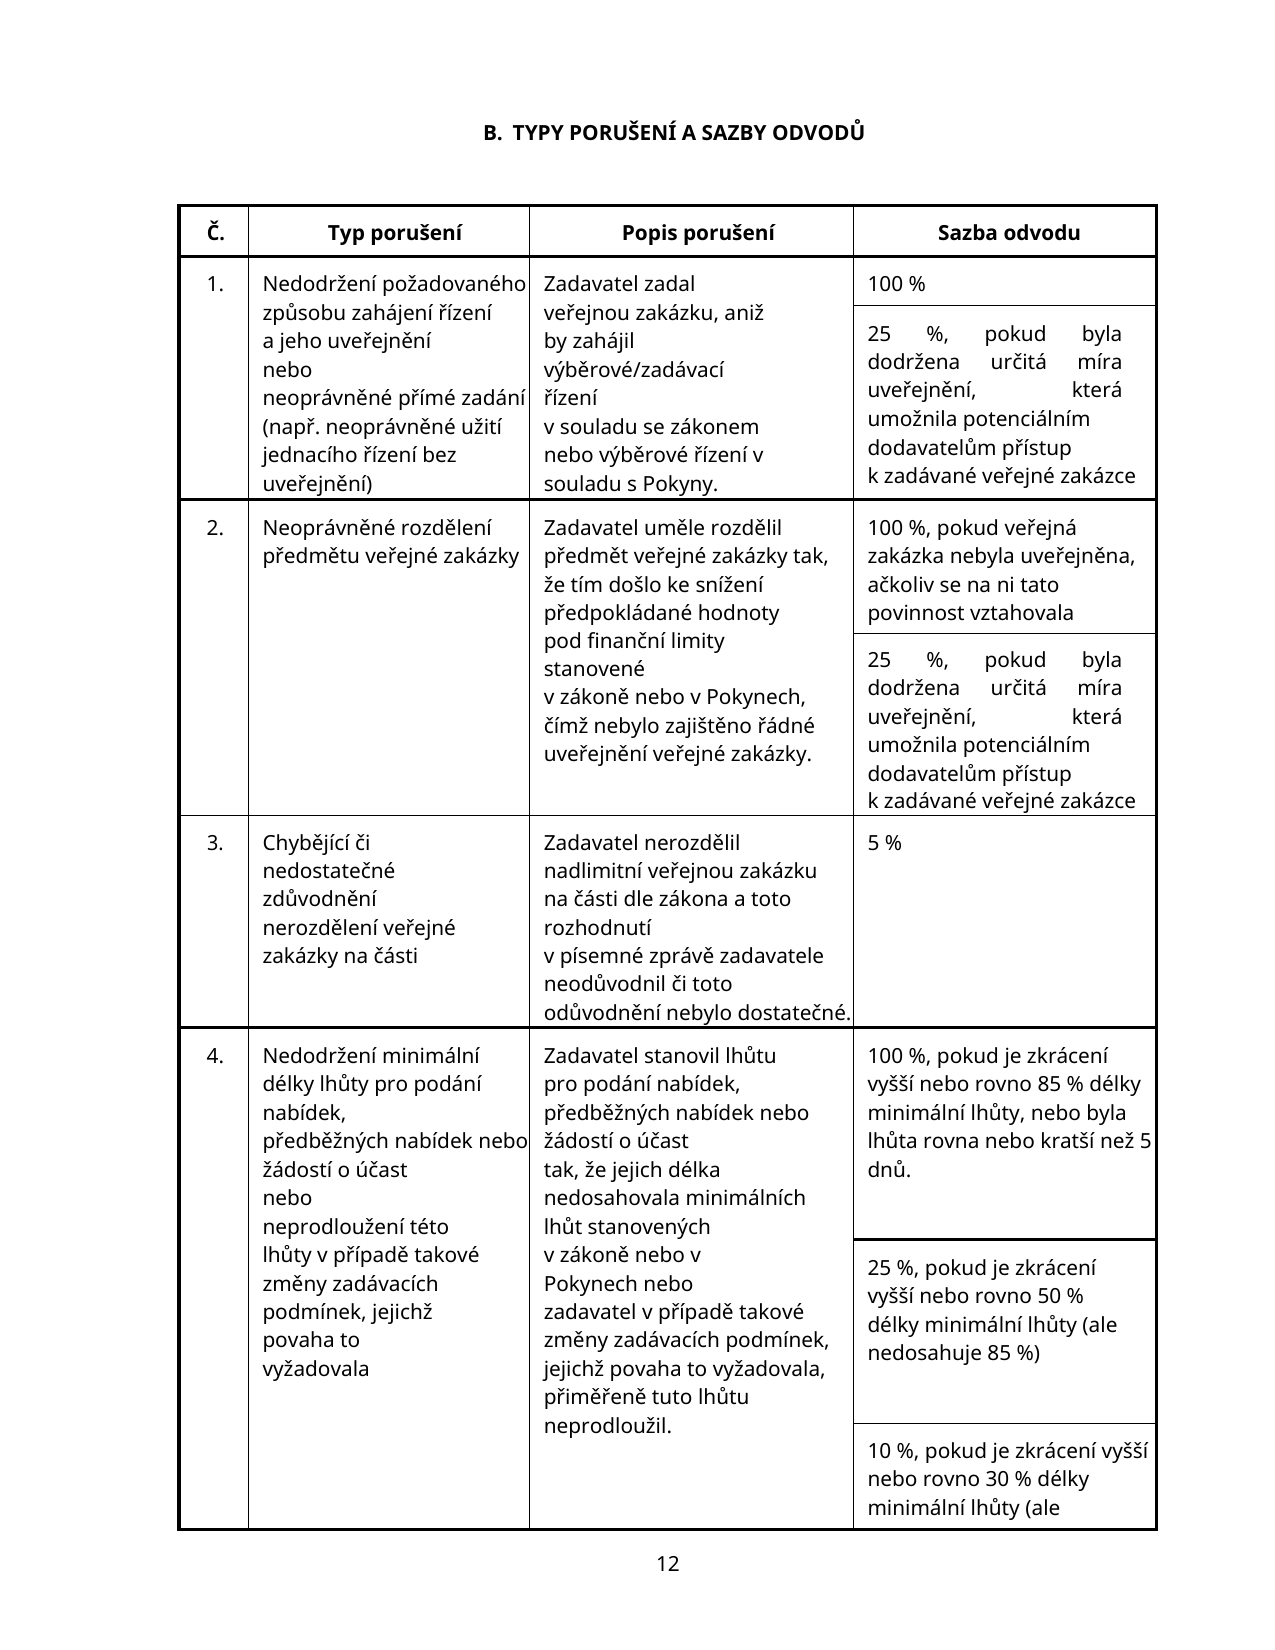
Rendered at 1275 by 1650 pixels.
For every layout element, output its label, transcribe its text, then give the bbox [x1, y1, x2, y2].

table_header Sazba odvodu [854, 207, 1155, 255]
table_cell Nedodržení požadovaného způsobu zahájení řízení a jeho uveřejnění nebo neoprávněné přímé zadání (např. neoprávněné užití jednacího řízení bez uveřejnění) [249, 258, 529, 498]
table_cell 100 %, pokud veřejná zakázka nebyla uveřejněna, ačkoliv se na ni tato povinnost vztahovala [854, 501, 1155, 632]
subtitle TYPY PORUŠENÍ A SAZBY ODVODŮ [177, 118, 1171, 146]
table_cell 100 %, pokud je zkrácení vyšší nebo rovno 85 % délky minimální lhůty, nebo byla lhůta rovna nebo kratší než 5 dnů. [854, 1029, 1155, 1238]
table_cell Zadavatel nerozdělil nadlimitní veřejnou zakázku na části dle zákona a toto rozhodnutí v písemné zprávě zadavatele neodůvodnil či toto odůvodnění nebylo dostatečné. [530, 816, 853, 1026]
table_cell 3. [181, 816, 248, 1026]
table_cell Neoprávněné rozdělení předmětu veřejné zakázky [249, 501, 529, 815]
table_cell 100 % [854, 258, 1155, 305]
table_cell Zadavatel zadal veřejnou zakázku, aniž by zahájil výběrové/zadávací řízení v souladu se zákonem nebo výběrové řízení v souladu s Pokyny. [530, 258, 853, 498]
table_header Popis porušení [530, 207, 853, 255]
table_cell 25 %, pokud byla dodržena určitá míra uveřejnění, která umožnila potenciálním dodavatelům přístup k zadávané veřejné zakázce [854, 306, 1155, 498]
table_cell 25 %, pokud je zkrácení vyšší nebo rovno 50 % délky minimální lhůty (ale nedosahuje 85 %) [854, 1241, 1155, 1422]
table_cell 2. [181, 501, 248, 815]
table_cell 10 %, pokud je zkrácení vyšší nebo rovno 30 % délky minimální lhůty (ale [854, 1424, 1155, 1528]
table_cell 25 %, pokud byla dodržena určitá míra uveřejnění, která umožnila potenciálním dodavatelům přístup k zadávané veřejné zakázce [854, 634, 1155, 815]
table_header Č. [181, 207, 248, 255]
table_cell Zadavatel uměle rozdělil předmět veřejné zakázky tak, že tím došlo ke snížení předpokládané hodnoty pod finanční limity stanovené v zákoně nebo v Pokynech, čímž nebylo zajištěno řádné uveřejnění veřejné zakázky. [530, 501, 853, 815]
table_header Typ porušení [249, 207, 529, 255]
table_cell 1. [181, 258, 248, 498]
table_cell Zadavatel stanovil lhůtu pro podání nabídek, předběžných nabídek nebo žádostí o účast tak, že jejich délka nedosahovala minimálních lhůt stanovených v zákoně nebo v Pokynech nebo zadavatel v případě takové změny zadávacích podmínek, jejichž povaha to vyžadovala, přiměřeně tuto lhůtu neprodloužil. [530, 1029, 853, 1528]
table_cell Nedodržení minimální délky lhůty pro podání nabídek, předběžných nabídek nebo žádostí o účast nebo neprodloužení této lhůty v případě takové změny zadávacích podmínek, jejichž povaha to vyžadovala [249, 1029, 529, 1528]
table_cell 5 % [854, 816, 1155, 1026]
table_cell 4. [181, 1029, 248, 1528]
table_cell Chybějící či nedostatečné zdůvodnění nerozdělení veřejné zakázky na části [249, 816, 529, 1026]
